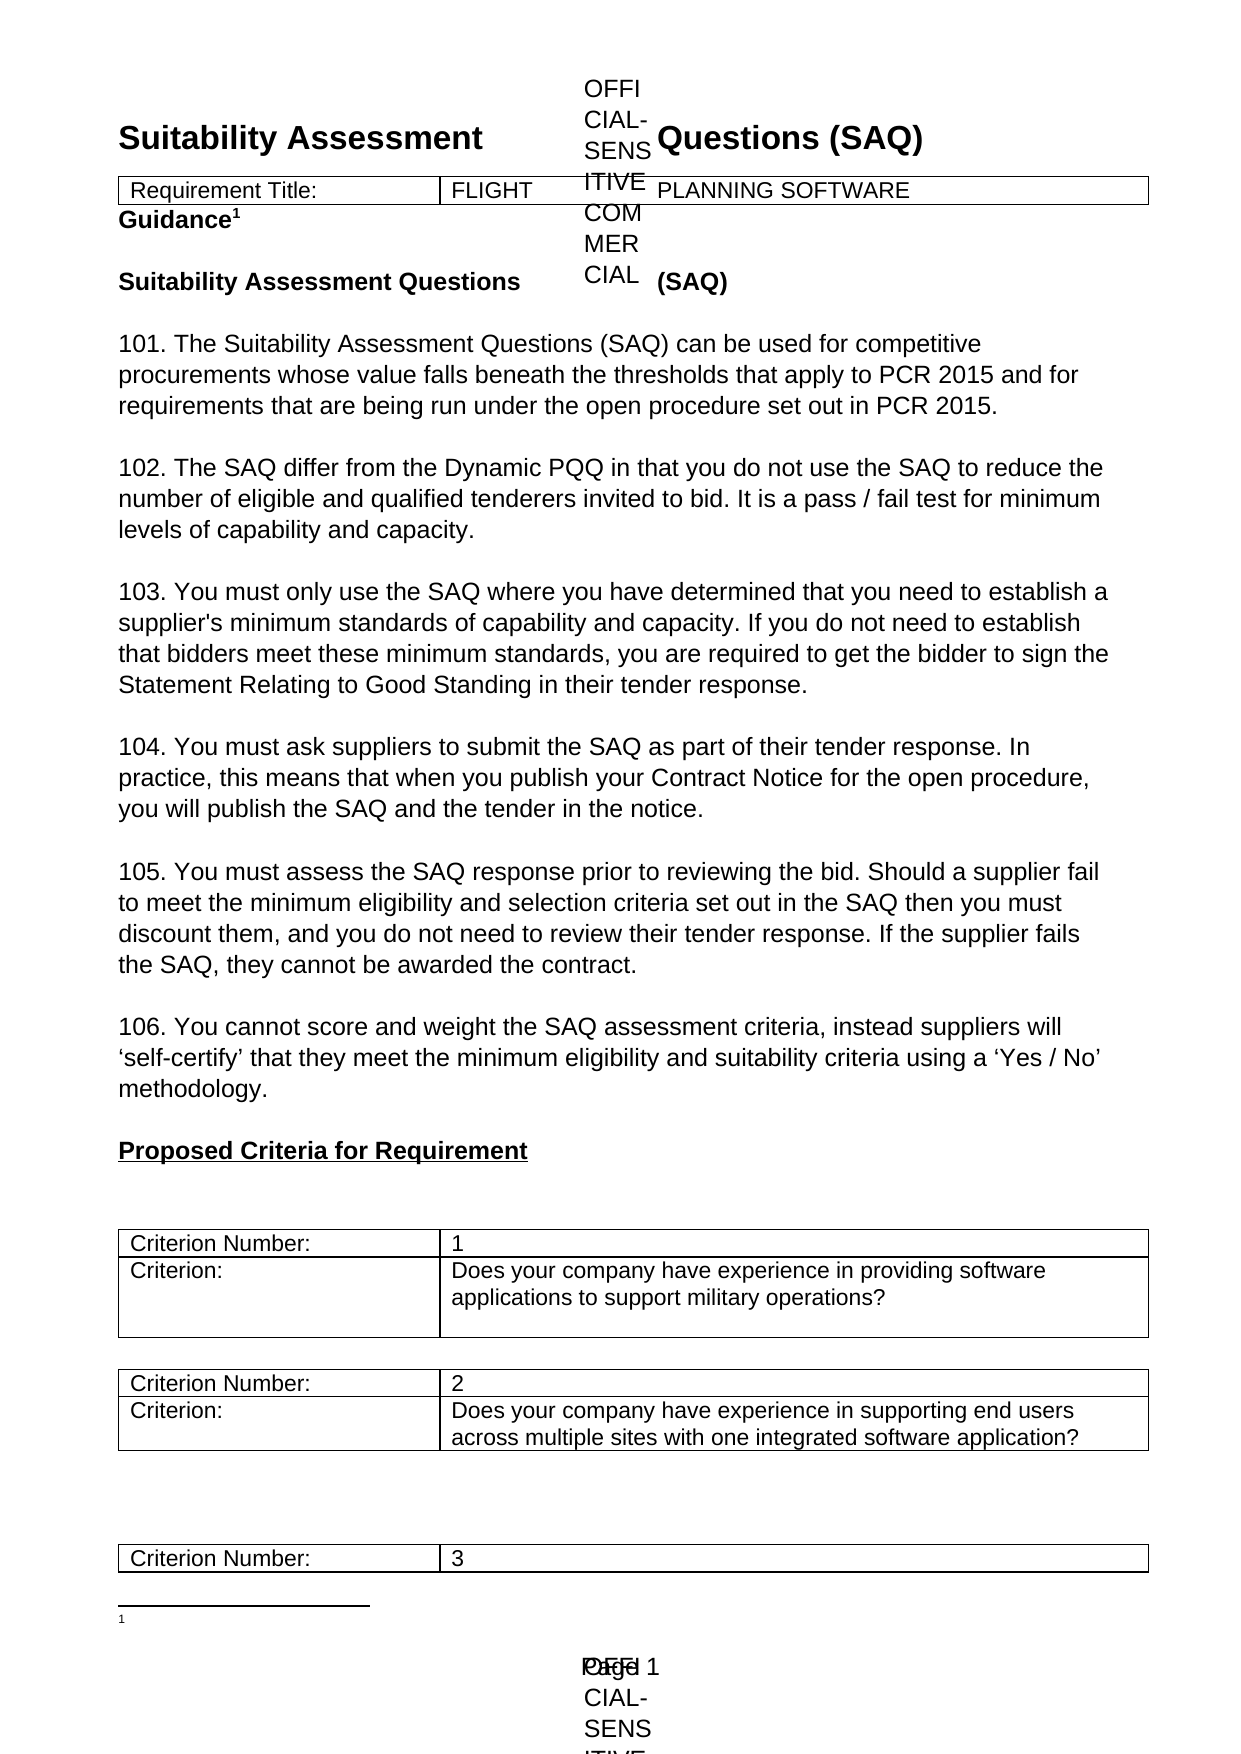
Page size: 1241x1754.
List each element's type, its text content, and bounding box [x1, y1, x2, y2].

table_header Criterion Number: [119, 1370, 439, 1396]
table_cell Criterion: [119, 1258, 439, 1337]
table_header [441, 1545, 1148, 1571]
text 104. You must ask suppliers to submit the SAQ as part of their tender response. In practice, this means that when you publish your Contract Notice for the open procedure, you will publish the SAQ and the tender in the notice. [118, 732, 1122, 823]
table_header [441, 1230, 1148, 1256]
table_header Criterion Number: [119, 1545, 439, 1571]
table_header Requirement Title: [119, 177, 439, 204]
text 102. The SAQ differ from the Dynamic PQQ in that you do not use the SAQ to reduce the number of eligible and qualified tenderers invited to bid. It is a pass / fail test for minimum levels of capability and capacity. [118, 453, 1122, 544]
text Proposed Criteria for Requirement [118, 1136, 1122, 1165]
text Guidance [118, 205, 1122, 233]
text Suitability Assessment Questions (SAQ) [118, 118, 1122, 157]
text Suitability Assessment Questions (SAQ) [118, 267, 1122, 296]
text 105. You must assess the SAQ response prior to reviewing the bid. Should a supplier fail to meet the minimum eligibility and selection criteria set out in the SAQ then you must discount them, and you do not need to review their tender response. If the supplier fails the SAQ, they cannot be awarded the contract. [118, 857, 1122, 978]
text 103. You must only use the SAQ where you have determined that you need to establish a supplier's minimum standards of capability and capacity. If you do not need to establish that bidders meet these minimum standards, you are required to get the bidder to sign the Statement Relating to Good Standing in their tender response. [118, 577, 1122, 699]
table_header [441, 1370, 1148, 1396]
text 101. The Suitability Assessment Questions (SAQ) can be used for competitive procurements whose value falls beneath the thresholds that apply to PCR 2015 and for requirements that are being run under the open procedure set out in PCR 2015. [118, 329, 1122, 420]
table_header Criterion Number: [119, 1230, 439, 1256]
table_cell Criterion: [119, 1397, 439, 1450]
text 106. You cannot score and weight the SAQ assessment criteria, instead suppliers will ‘self-certify’ that they meet the minimum eligibility and suitability criteria using a ‘Yes / No’ methodology. [118, 1012, 1122, 1103]
